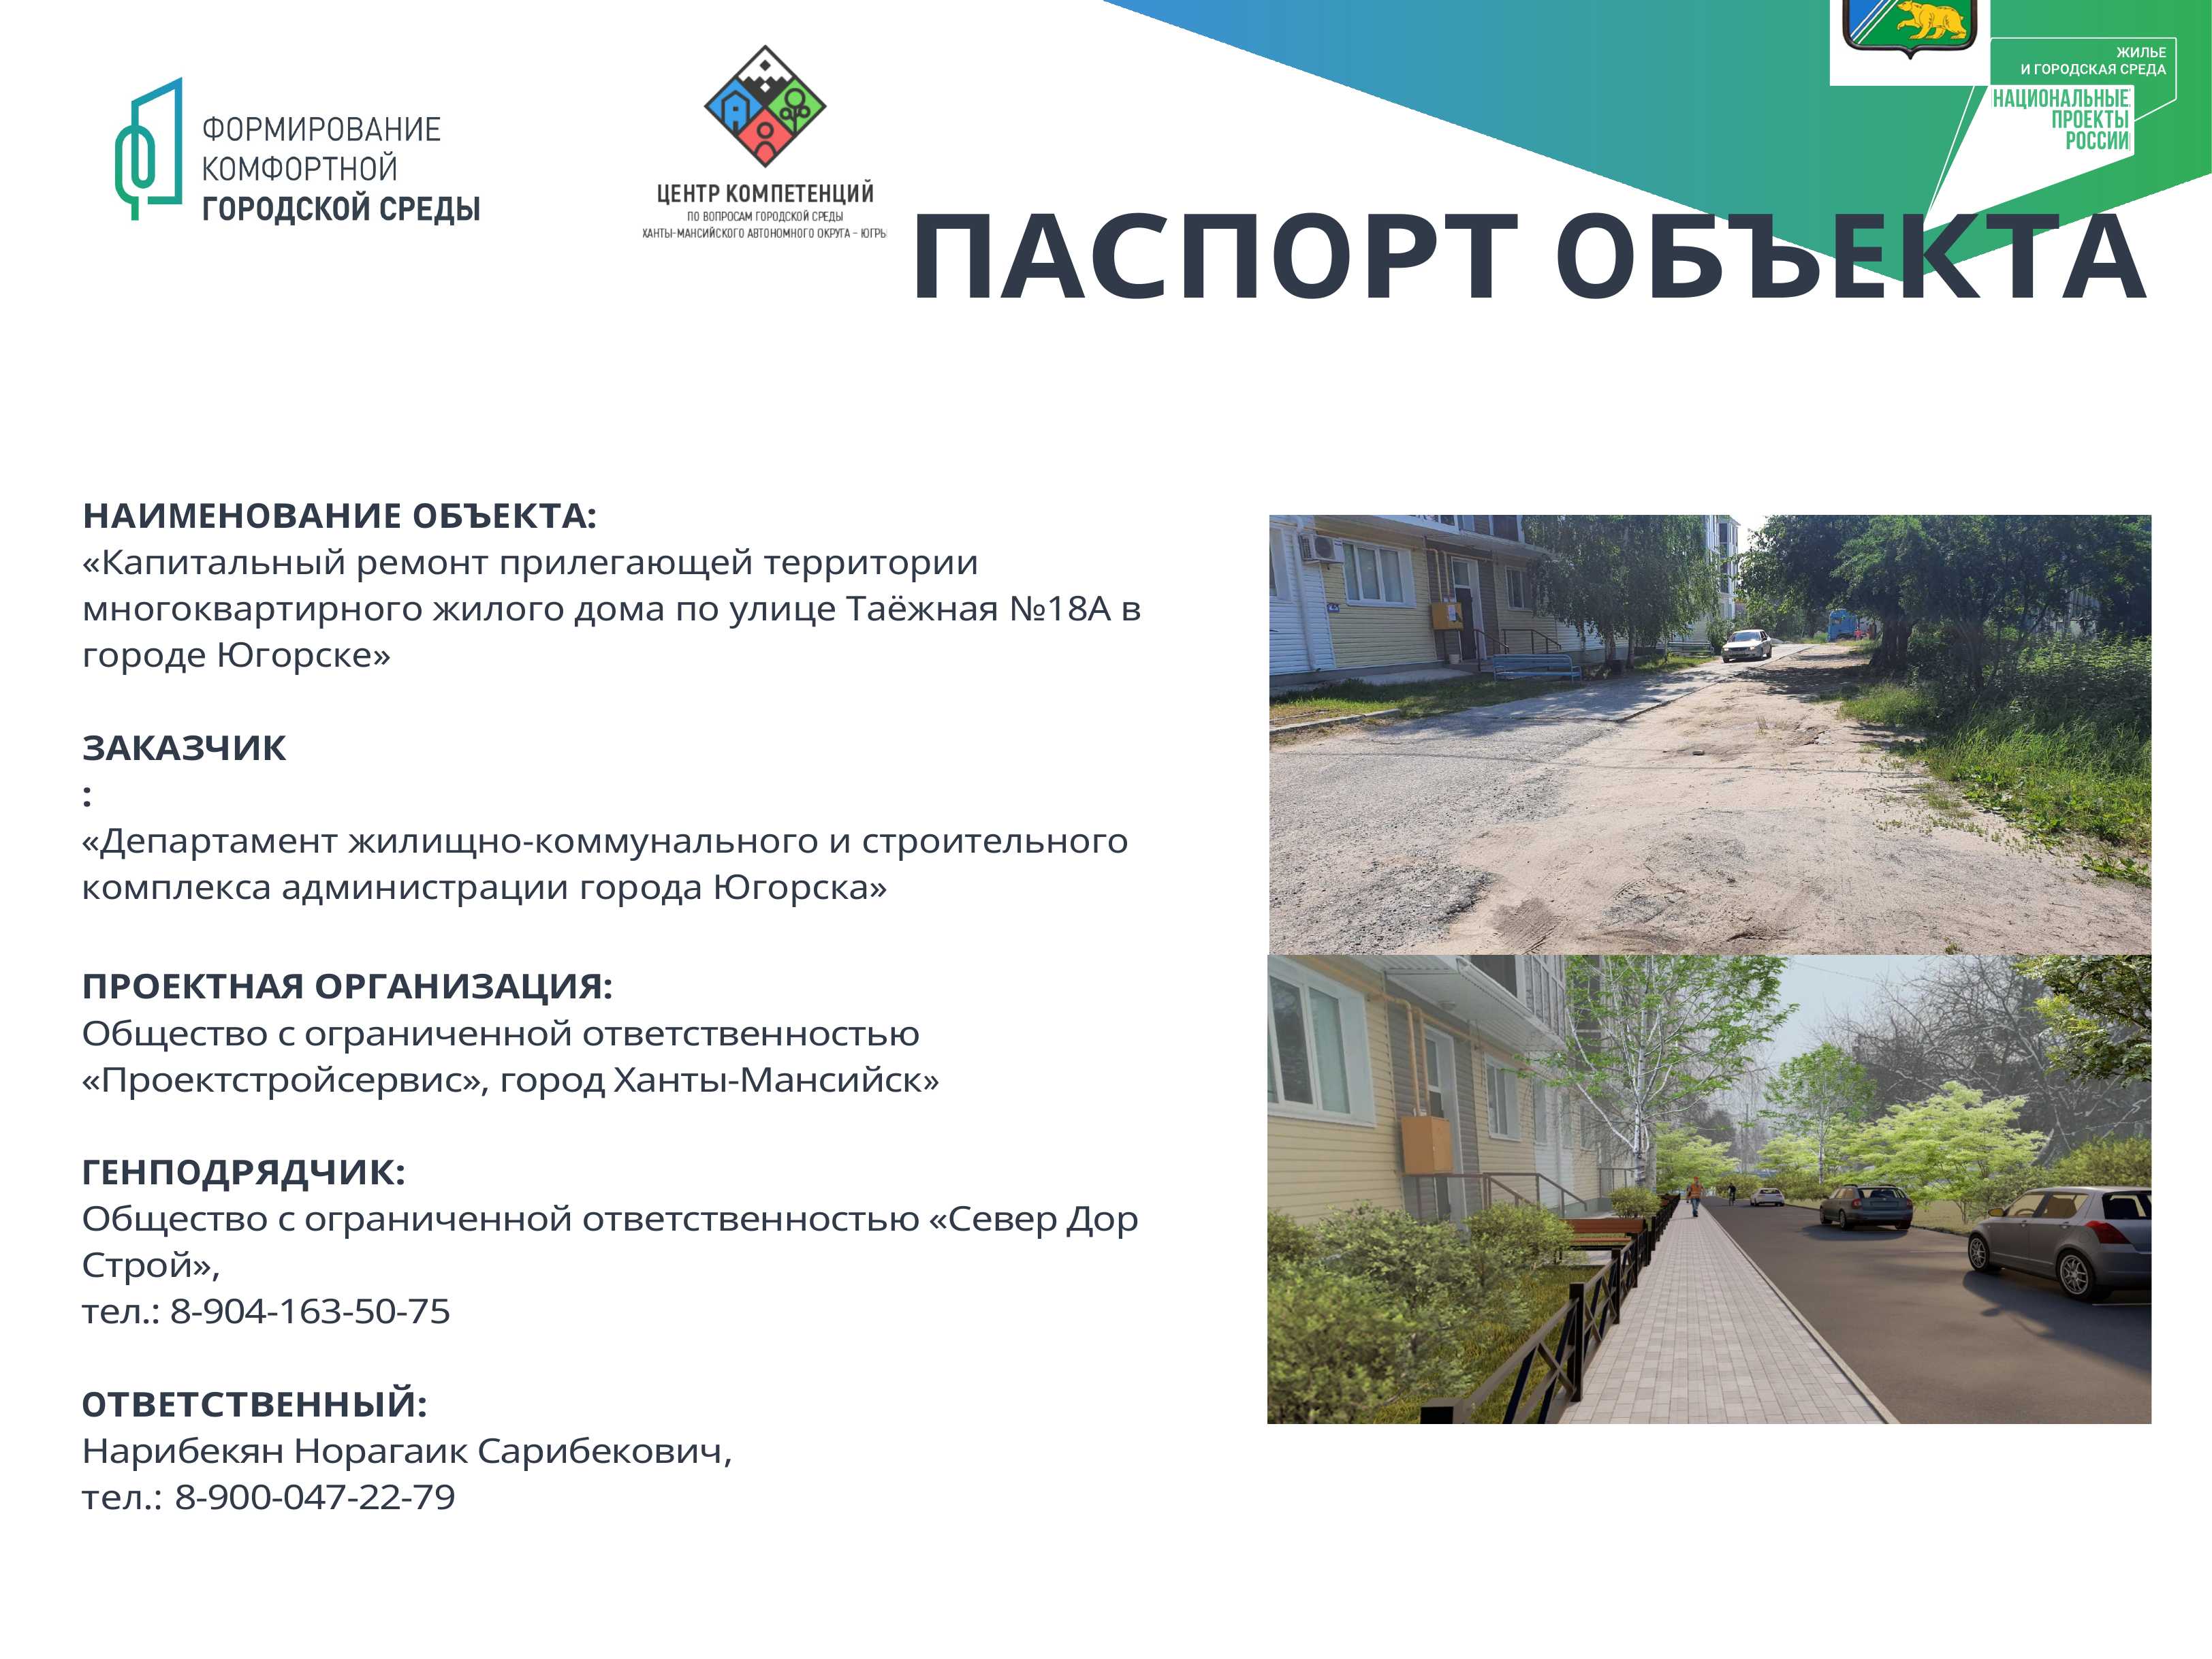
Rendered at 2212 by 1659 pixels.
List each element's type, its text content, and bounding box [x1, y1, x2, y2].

picture [642, 44, 887, 238]
picture [1267, 515, 2152, 1424]
table_header [1206, 492, 2160, 1566]
picture [80, 63, 511, 230]
text ПАСПОРТ ОБЪЕКТА [81, 173, 2153, 332]
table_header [74, 492, 1206, 1566]
picture [1103, 0, 2212, 281]
picture [1991, 88, 2130, 151]
